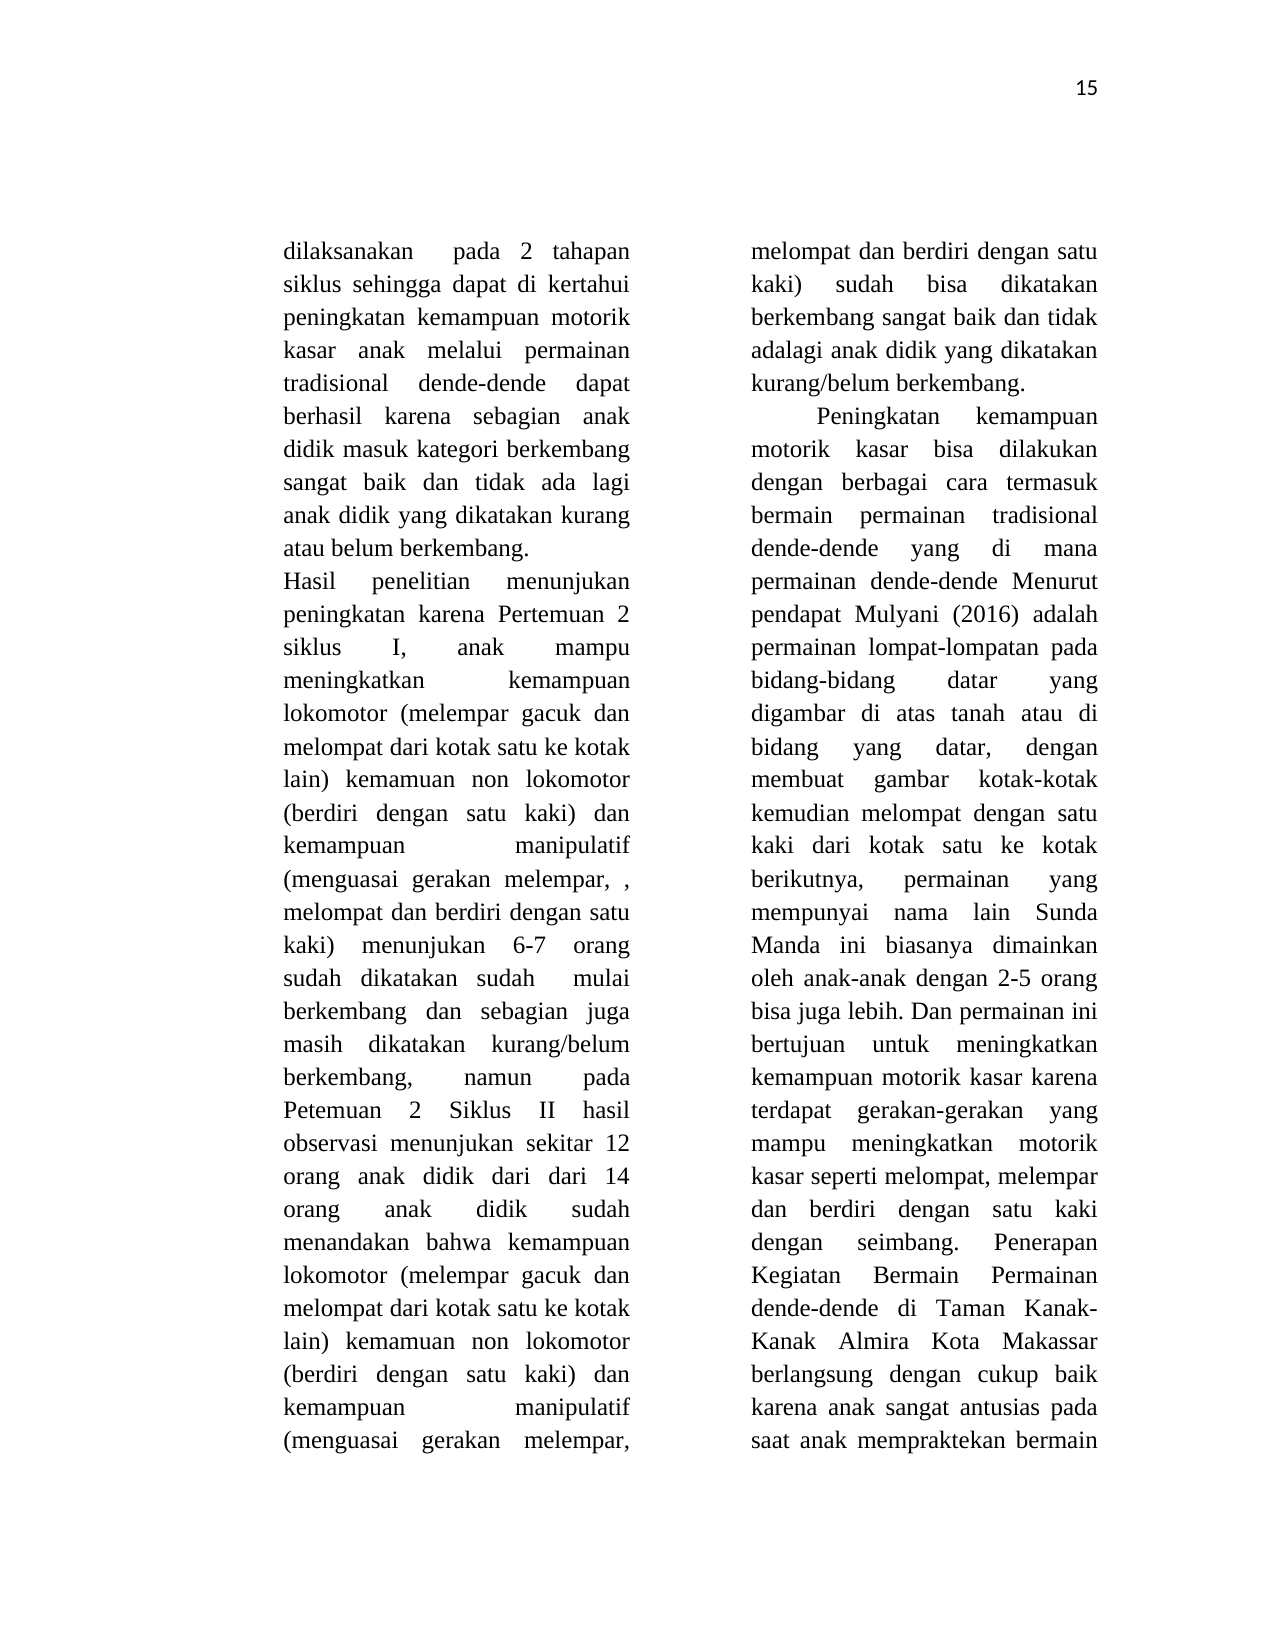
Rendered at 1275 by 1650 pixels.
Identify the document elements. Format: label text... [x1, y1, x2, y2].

list Hasil penelitian menunjukan peningkatan karena Pertemuan 2 siklus I, anak mampu meningkatkan kemampuan lokomotor (melempar gacuk dan melompat dari kotak satu ke kotak lain) kemamuan non lokomotor (berdiri dengan satu kaki) dan kemampuan manipulatif (menguasai gerakan melempar, , melompat dan berdiri dengan satu kaki) menunjukan 6-7 orang sudah dikatakan sudah mulai berkembang dan sebagian juga masih dikatakan kurang/belum berkembang, namun pada Petemuan 2 Siklus II hasil observasi menunjukan sekitar 12 orang anak didik dari dari 14 orang anak didik sudah menandakan bahwa kemampuan lokomotor (melempar gacuk dan melompat dari kotak satu ke kotak lain) kemamuan non lokomotor (berdiri dengan satu kaki) dan kemampuan manipulatif (menguasai gerakan melempar, melompat dan berdiri dengan satu kaki) sudah bisa dikatakan berkembang sangat baik dan tidak adalagi anak didik yang dikatakan kurang/belum berkembang. [283, 566, 630, 1454]
list Hasil penelitian menunjukan peningkatan karena Pertemuan 2 siklus I, anak mampu meningkatkan kemampuan lokomotor (melempar gacuk dan melompat dari kotak satu ke kotak lain) kemamuan non lokomotor (berdiri dengan satu kaki) dan kemampuan manipulatif (menguasai gerakan melempar, , melompat dan berdiri dengan satu kaki) menunjukan 6-7 orang sudah dikatakan sudah mulai berkembang dan sebagian juga masih dikatakan kurang/belum berkembang, namun pada Petemuan 2 Siklus II hasil observasi menunjukan sekitar 12 orang anak didik dari dari 14 orang anak didik sudah menandakan bahwa kemampuan lokomotor (melempar gacuk dan melompat dari kotak satu ke kotak lain) kemamuan non lokomotor (berdiri dengan satu kaki) dan kemampuan manipulatif (menguasai gerakan melempar, melompat dan berdiri dengan satu kaki) sudah bisa dikatakan berkembang sangat baik dan tidak adalagi anak didik yang dikatakan kurang/belum berkembang. [751, 236, 1098, 397]
